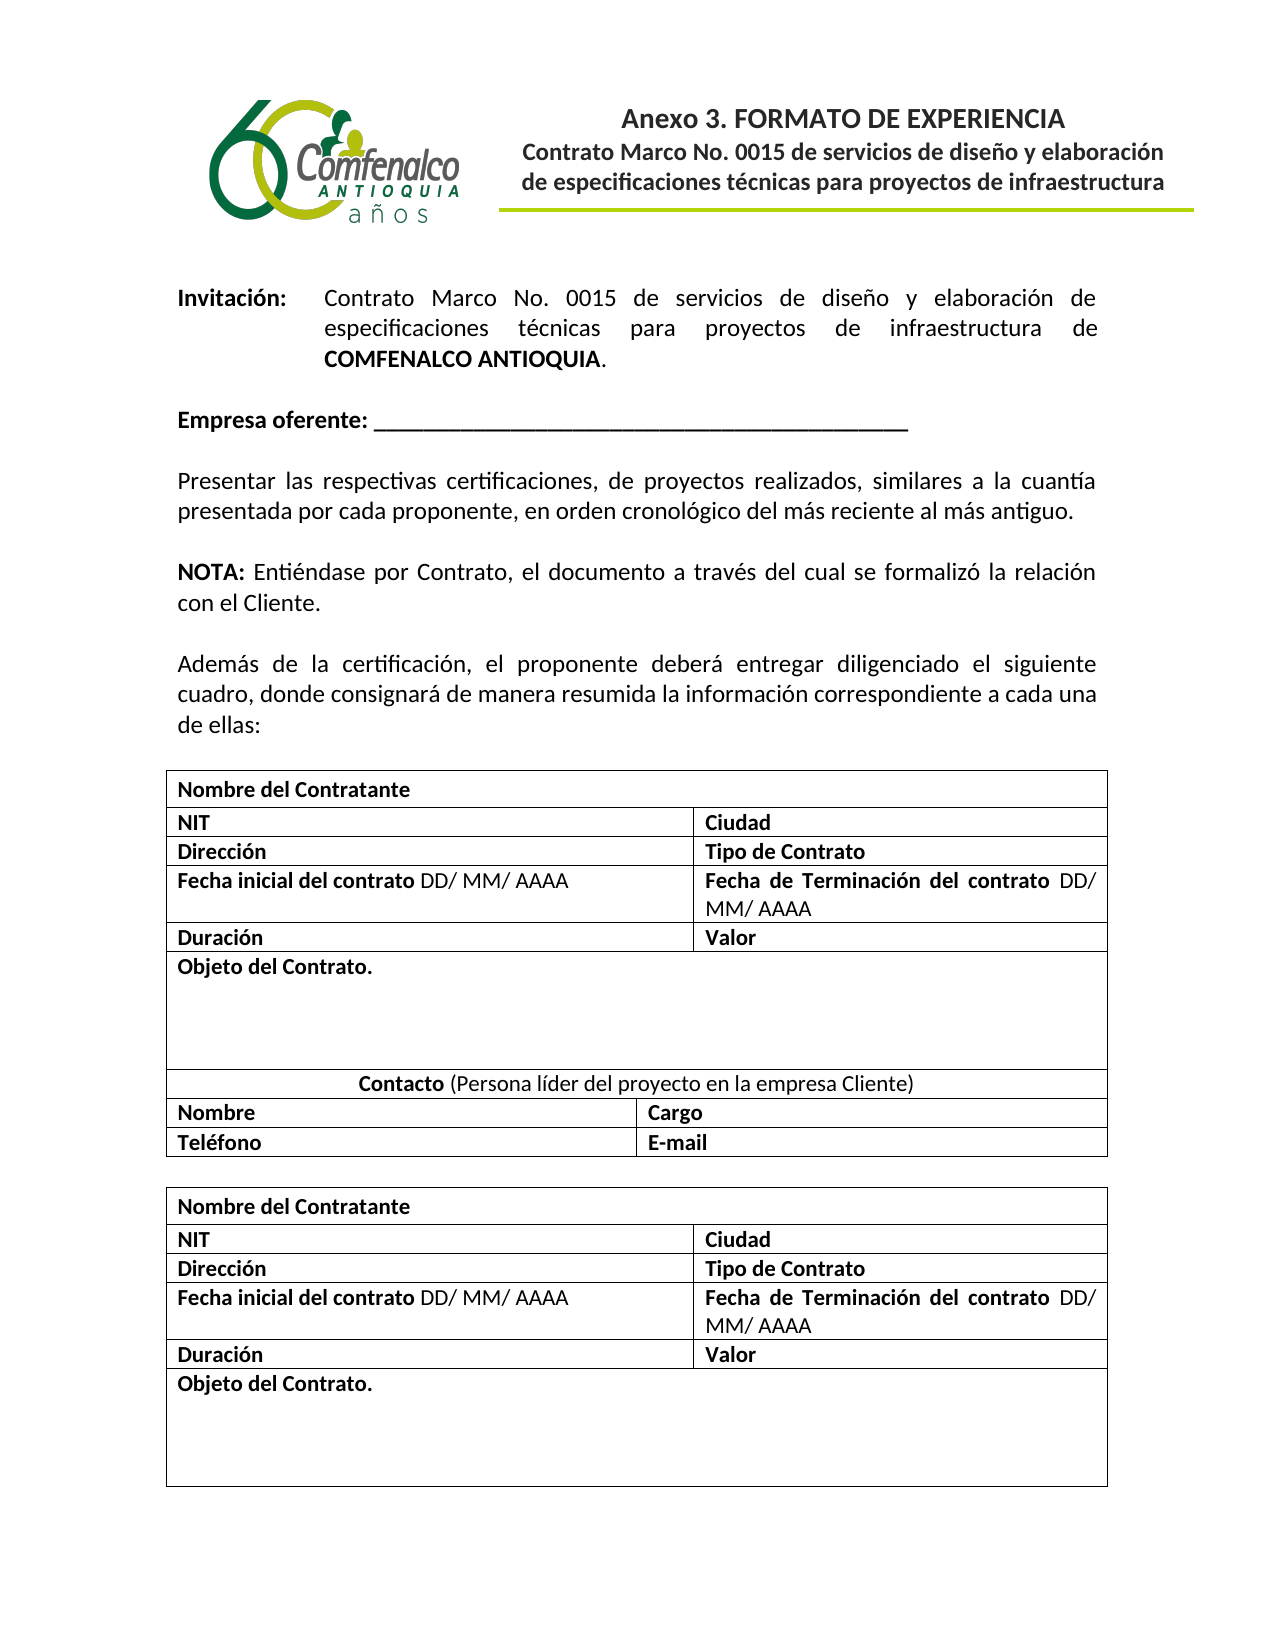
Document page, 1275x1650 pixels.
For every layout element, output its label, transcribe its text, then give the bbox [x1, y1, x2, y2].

table_cell Objeto del Contrato. [167, 1369, 1107, 1486]
table_cell Ciudad [694, 808, 1107, 836]
table_cell Nombre [167, 1099, 636, 1127]
table_cell Valor [694, 923, 1107, 951]
table_cell E-mail [637, 1128, 1107, 1156]
table_cell Tipo de Contrato [694, 1254, 1107, 1282]
table_header Nombre del Contratante [167, 1188, 1107, 1224]
table_cell NIT [167, 1225, 693, 1253]
table_cell Teléfono [167, 1128, 636, 1156]
text NOTA: Entiéndase por Contrato, el documento a través del cual se formalizó la relación con el Cliente. [177, 556, 1098, 617]
table_cell Contacto (Persona líder del proyecto en la empresa Cliente) [167, 1070, 1107, 1097]
table_cell Cargo [637, 1099, 1107, 1127]
table_cell Duración [167, 923, 693, 951]
picture [209, 100, 459, 223]
table_cell Dirección [167, 1254, 693, 1282]
table_cell Dirección [167, 837, 693, 865]
table_cell Objeto del Contrato. [167, 952, 1107, 1068]
table_cell Fecha de Terminación del contrato DD/ MM/ AAAA [694, 866, 1107, 922]
text Presentar las respectivas certificaciones, de proyectos realizados, similares a la cuantía presentada por cada proponente, en orden cronológico del más reciente al más antiguo. [177, 465, 1098, 526]
table_header Nombre del Contratante [167, 771, 1107, 807]
title Empresa oferente: ___________________________________________ [177, 404, 1098, 434]
table_cell Ciudad [694, 1225, 1107, 1253]
table_cell Valor [694, 1340, 1107, 1368]
table_cell Duración [167, 1340, 693, 1368]
text Además de la certificación, el proponente deberá entregar diligenciado el siguiente cuadro, donde consignará de manera resumida la información correspondiente a cada una de ellas: [177, 648, 1098, 739]
table_cell Tipo de Contrato [694, 837, 1107, 865]
table_cell Fecha inicial del contrato DD/ MM/ AAAA [167, 1283, 693, 1339]
table_cell Fecha inicial del contrato DD/ MM/ AAAA [167, 866, 693, 922]
table_cell Fecha de Terminación del contrato DD/ MM/ AAAA [694, 1283, 1107, 1339]
text Invitación: Contrato Marco No. 0015 de servicios de diseño y elaboración de especificaciones técnicas para proyectos de infraestructura de COMFENALCO ANTIOQUIA. [177, 282, 1098, 373]
table_cell NIT [167, 808, 693, 836]
